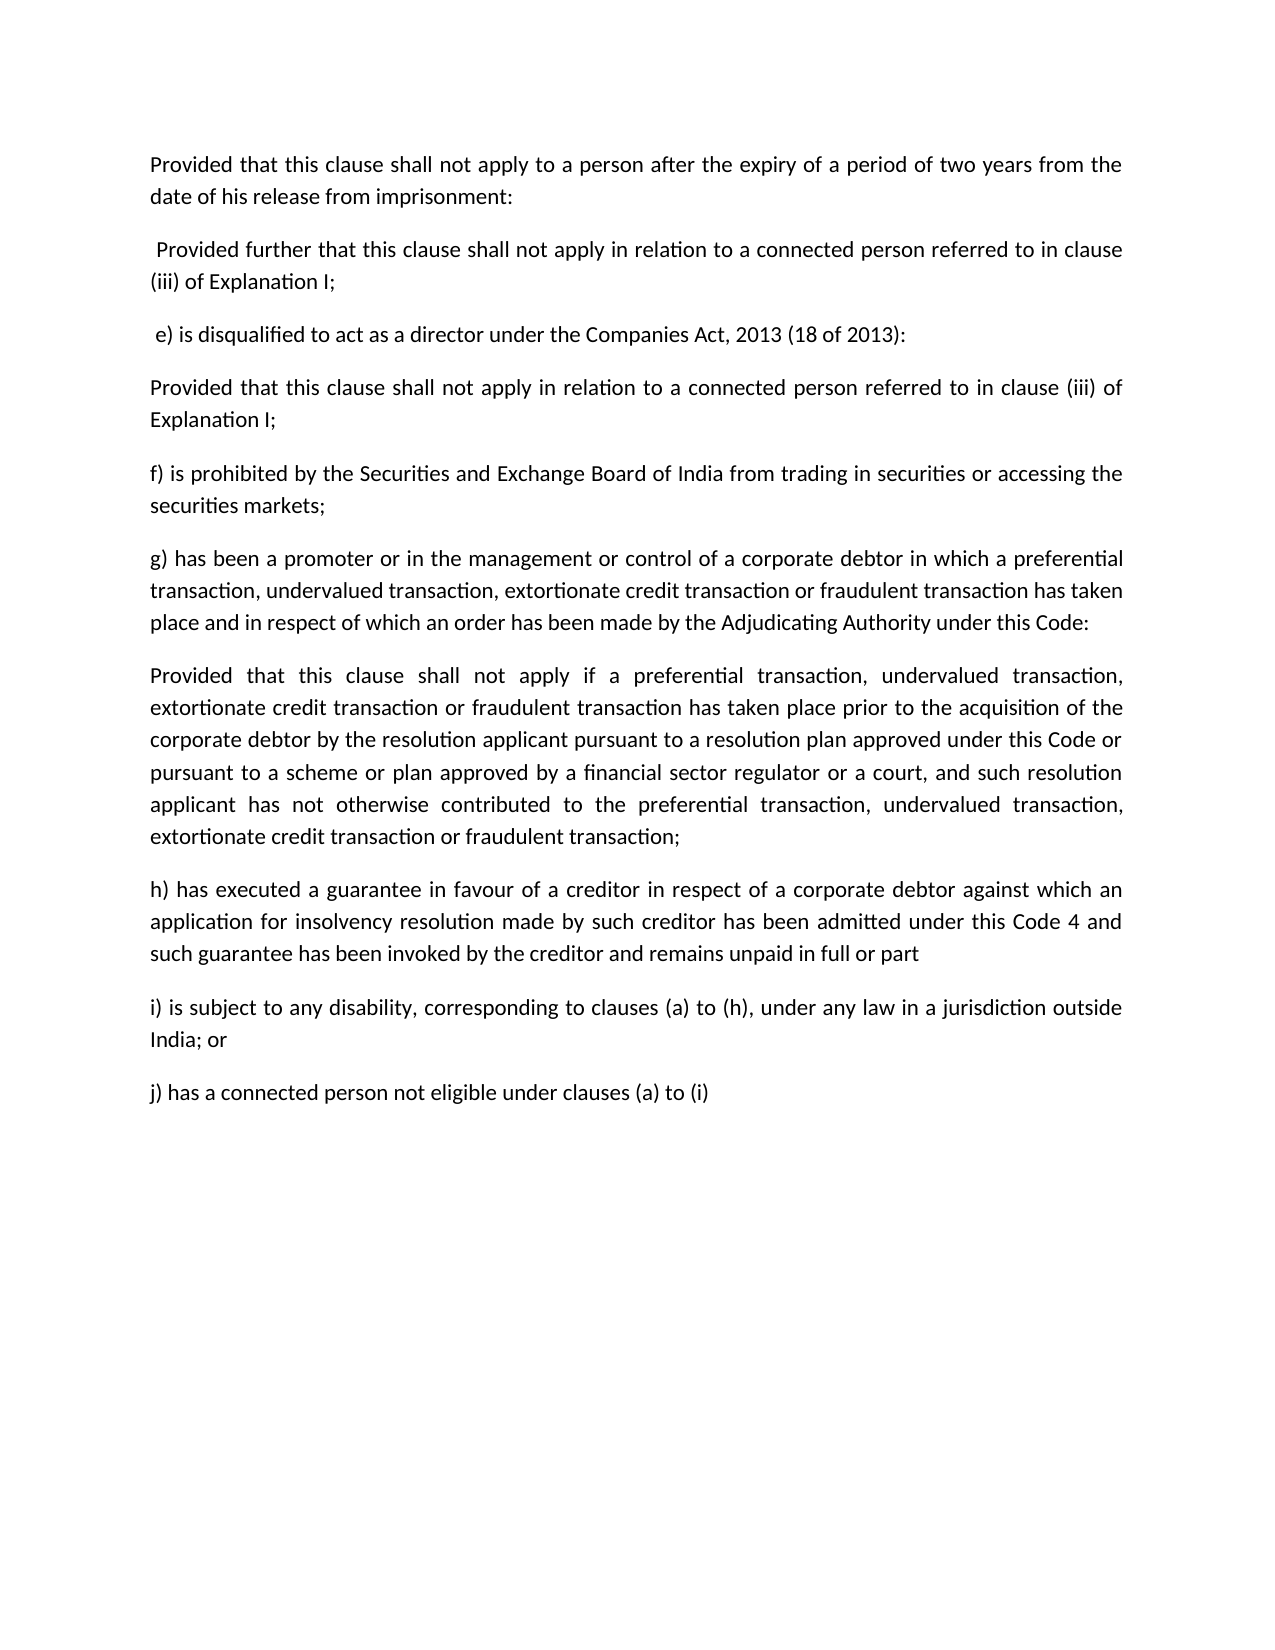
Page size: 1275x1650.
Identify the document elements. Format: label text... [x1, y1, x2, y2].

text f) is prohibited by the Securities and Exchange Board of India from trading in securities or accessing the securities markets; [150, 459, 1125, 519]
text Provided that this clause shall not apply in relation to a connected person referred to in clause (iii) of Explanation I; [150, 373, 1125, 434]
text e) is disqualified to act as a director under the Companies Act, 2013 (18 of 2013): [150, 320, 1125, 348]
text h) has executed a guarantee in favour of a creditor in respect of a corporate debtor against which an application for insolvency resolution made by such creditor has been admitted under this Code 4 and such guarantee has been invoked by the creditor and remains unpaid in full or part [150, 875, 1125, 968]
text j) has a connected person not eligible under clauses (a) to (i) [150, 1078, 1125, 1106]
text i) is subject to any disability, corresponding to clauses (a) to (h), under any law in a jurisdiction outside India; or [150, 993, 1125, 1053]
text Provided that this clause shall not apply if a preferential transaction, undervalued transaction, extortionate credit transaction or fraudulent transaction has taken place prior to the acquisition of the corporate debtor by the resolution applicant pursuant to a resolution plan approved under this Code or pursuant to a scheme or plan approved by a financial sector regulator or a court, and such resolution applicant has not otherwise contributed to the preferential transaction, undervalued transaction, extortionate credit transaction or fraudulent transaction; [150, 661, 1125, 850]
text g) has been a promoter or in the management or control of a corporate debtor in which a preferential transaction, undervalued transaction, extortionate credit transaction or fraudulent transaction has taken place and in respect of which an order has been made by the Adjudicating Authority under this Code: [150, 544, 1125, 636]
text Provided further that this clause shall not apply in relation to a connected person referred to in clause (iii) of Explanation I; [150, 235, 1125, 295]
text Provided that this clause shall not apply to a person after the expiry of a period of two years from the date of his release from imprisonment: [150, 150, 1125, 210]
